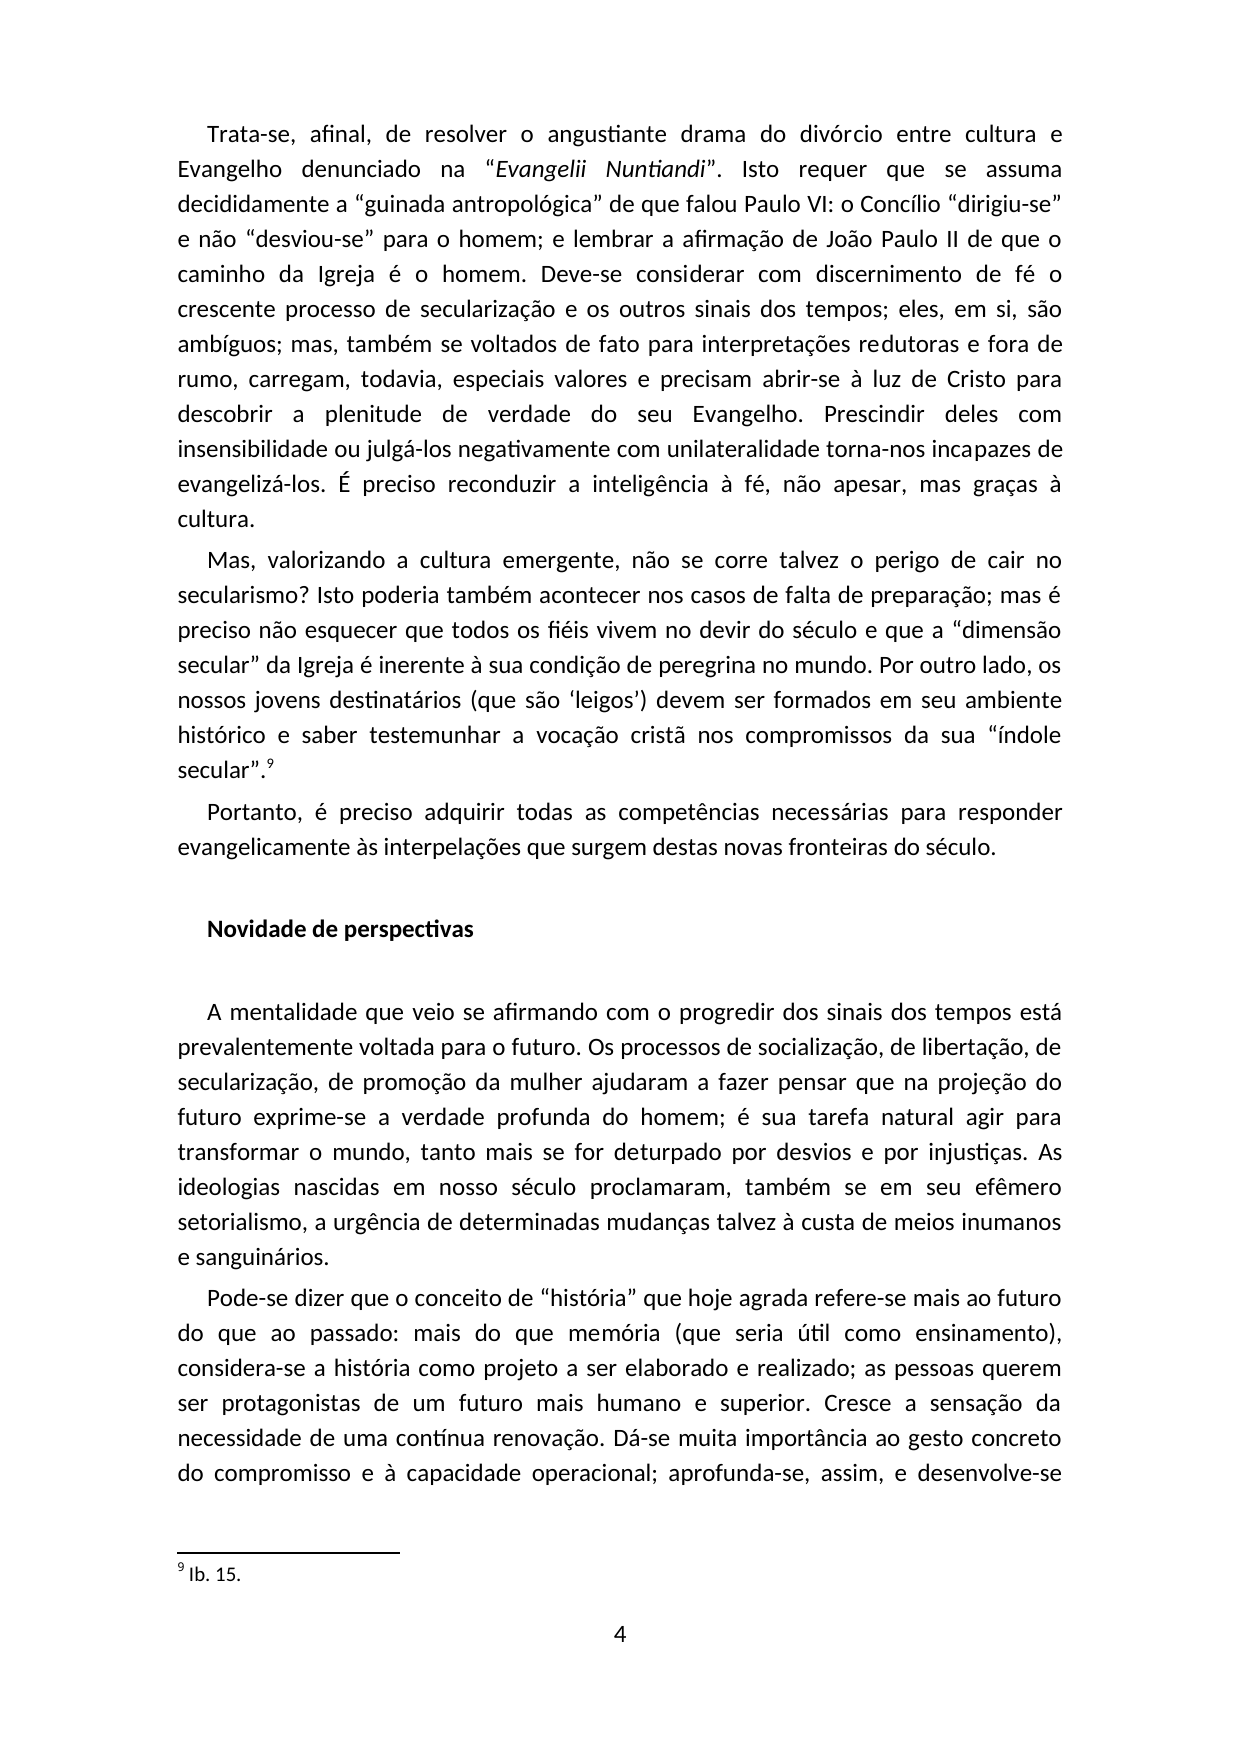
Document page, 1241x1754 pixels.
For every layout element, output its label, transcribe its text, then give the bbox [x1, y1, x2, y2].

text A mentalidade que veio se afirmando com o progredir dos sinais dos tempos está prevalentemente voltada para o futuro. Os processos de socialização, de libertação, de secularização, de promoção da mulher ajudaram a fazer pensar que na projeção do futuro exprime-se a verdade profunda do homem; é sua tarefa natural agir para transformar o mundo, tanto mais se for deturpado por desvios e por injustiças. As ideologias nascidas em nosso século proclamaram, também se em seu efêmero setorialismo, a urgência de determinadas mudanças talvez à custa de meios inumanos e sanguinários. [177, 996, 1063, 1271]
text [177, 1282, 1063, 1487]
text Trata-se, afinal, de resolver o angustiante drama do divórcio entre cultura e Evangelho denunciado na “Evangelii Nuntiandi”. Isto requer que se assuma decididamente a “guinada antropológica” de que falou Paulo VI: o Concílio “dirigiu-se” e não “desviou-se” para o homem; e lembrar a afirmação de João Paulo II de que o caminho da Igreja é o homem. Deve-se considerar com discernimento de fé o crescente processo de secularização e os outros sinais dos tempos; eles, em si, são ambíguos; mas, também se voltados de fato para interpretações redutoras e fora de rumo, carregam, todavia, especiais valores e precisam abrir-se à luz de Cristo para descobrir a plenitude de verdade do seu Evangelho. Prescindir deles com insensibilidade ou julgá-los negativamente com unilateralidade torna-nos incapazes de evangelizá-los. É preciso reconduzir a inteligência à fé, não apesar, mas graças à cultura. [177, 118, 1063, 534]
text Mas, valorizando a cultura emergente, não se corre talvez o perigo de cair no secularismo? Isto poderia também acontecer nos casos de falta de preparação; mas é preciso não esquecer que todos os fiéis vivem no devir do século e que a “dimensão secular” da Igreja é inerente à sua condição de peregrina no mundo. Por outro lado, os nossos jovens destinatários (que são ‘leigos’) devem ser formados em seu ambiente histórico e saber testemunhar a vocação cristã nos compromissos da sua “índole secular”. [177, 544, 1063, 785]
text Novidade de perspectivas [177, 913, 1063, 944]
text Portanto, é preciso adquirir todas as competências necessárias para responder evangelicamente às interpelações que surgem destas novas fronteiras do século. [177, 796, 1063, 861]
